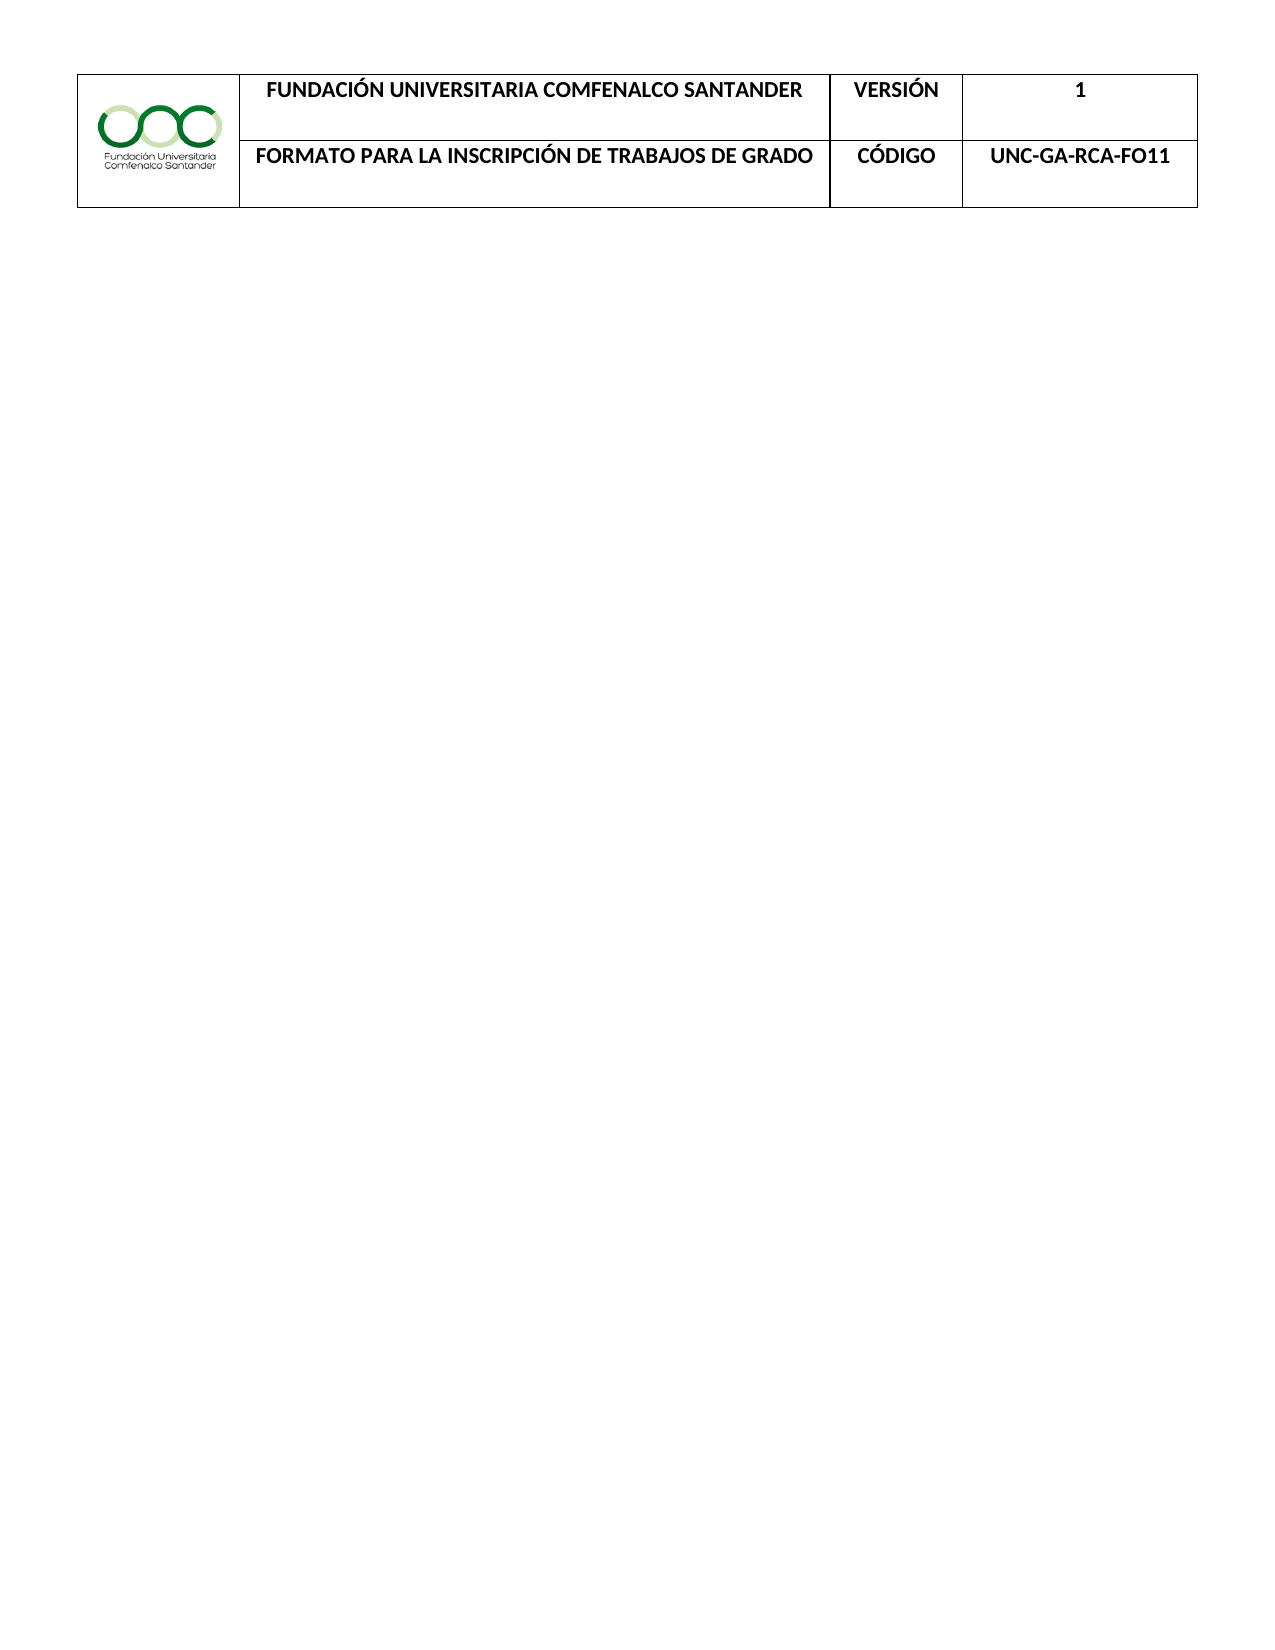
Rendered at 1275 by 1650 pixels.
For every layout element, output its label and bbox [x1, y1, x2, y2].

picture [87, 93, 231, 183]
